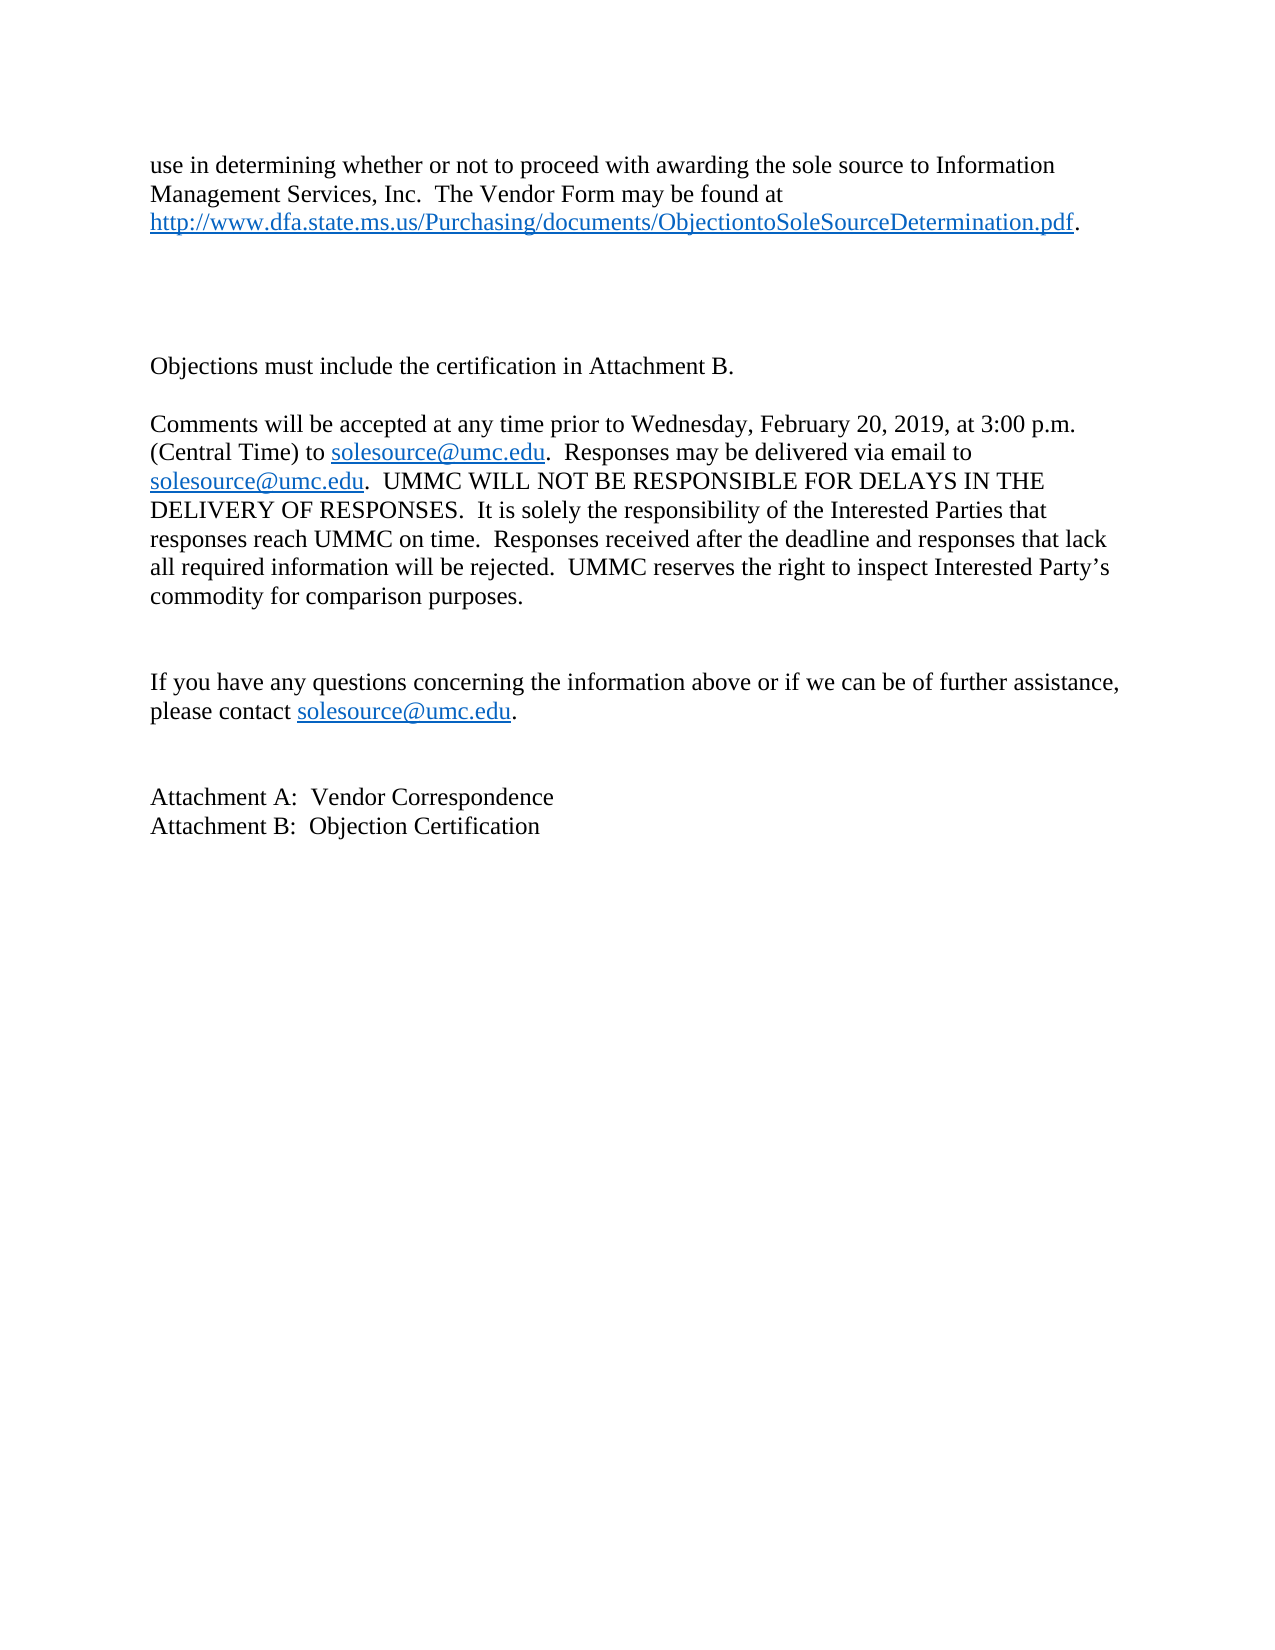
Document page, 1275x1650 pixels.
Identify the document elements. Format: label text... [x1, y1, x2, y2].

text Attachment B: Objection Certification [150, 811, 1125, 840]
text Attachment A: Vendor Correspondence [150, 782, 1125, 811]
text If you have any questions concerning the information above or if we can be of further assistance, please contact solesource@umc.edu. [150, 667, 1125, 725]
text Comments will be accepted at any time prior to Wednesday, February 20, 2019, at 3:00 p.m. (Central Time) to solesource@umc.edu. Responses may be delivered via email to solesource@umc.edu. UMMC WILL NOT BE RESPONSIBLE FOR DELAYS IN THE DELIVERY OF RESPONSES. It is solely the responsibility of the Interested Parties that responses reach UMMC on time. Responses received after the deadline and responses that lack all required information will be rejected. UMMC reserves the right to inspect Interested Party’s commodity for comparison purposes. [150, 409, 1125, 610]
text Objections must include the certification in Attachment B. [150, 351, 1125, 380]
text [150, 150, 1125, 236]
